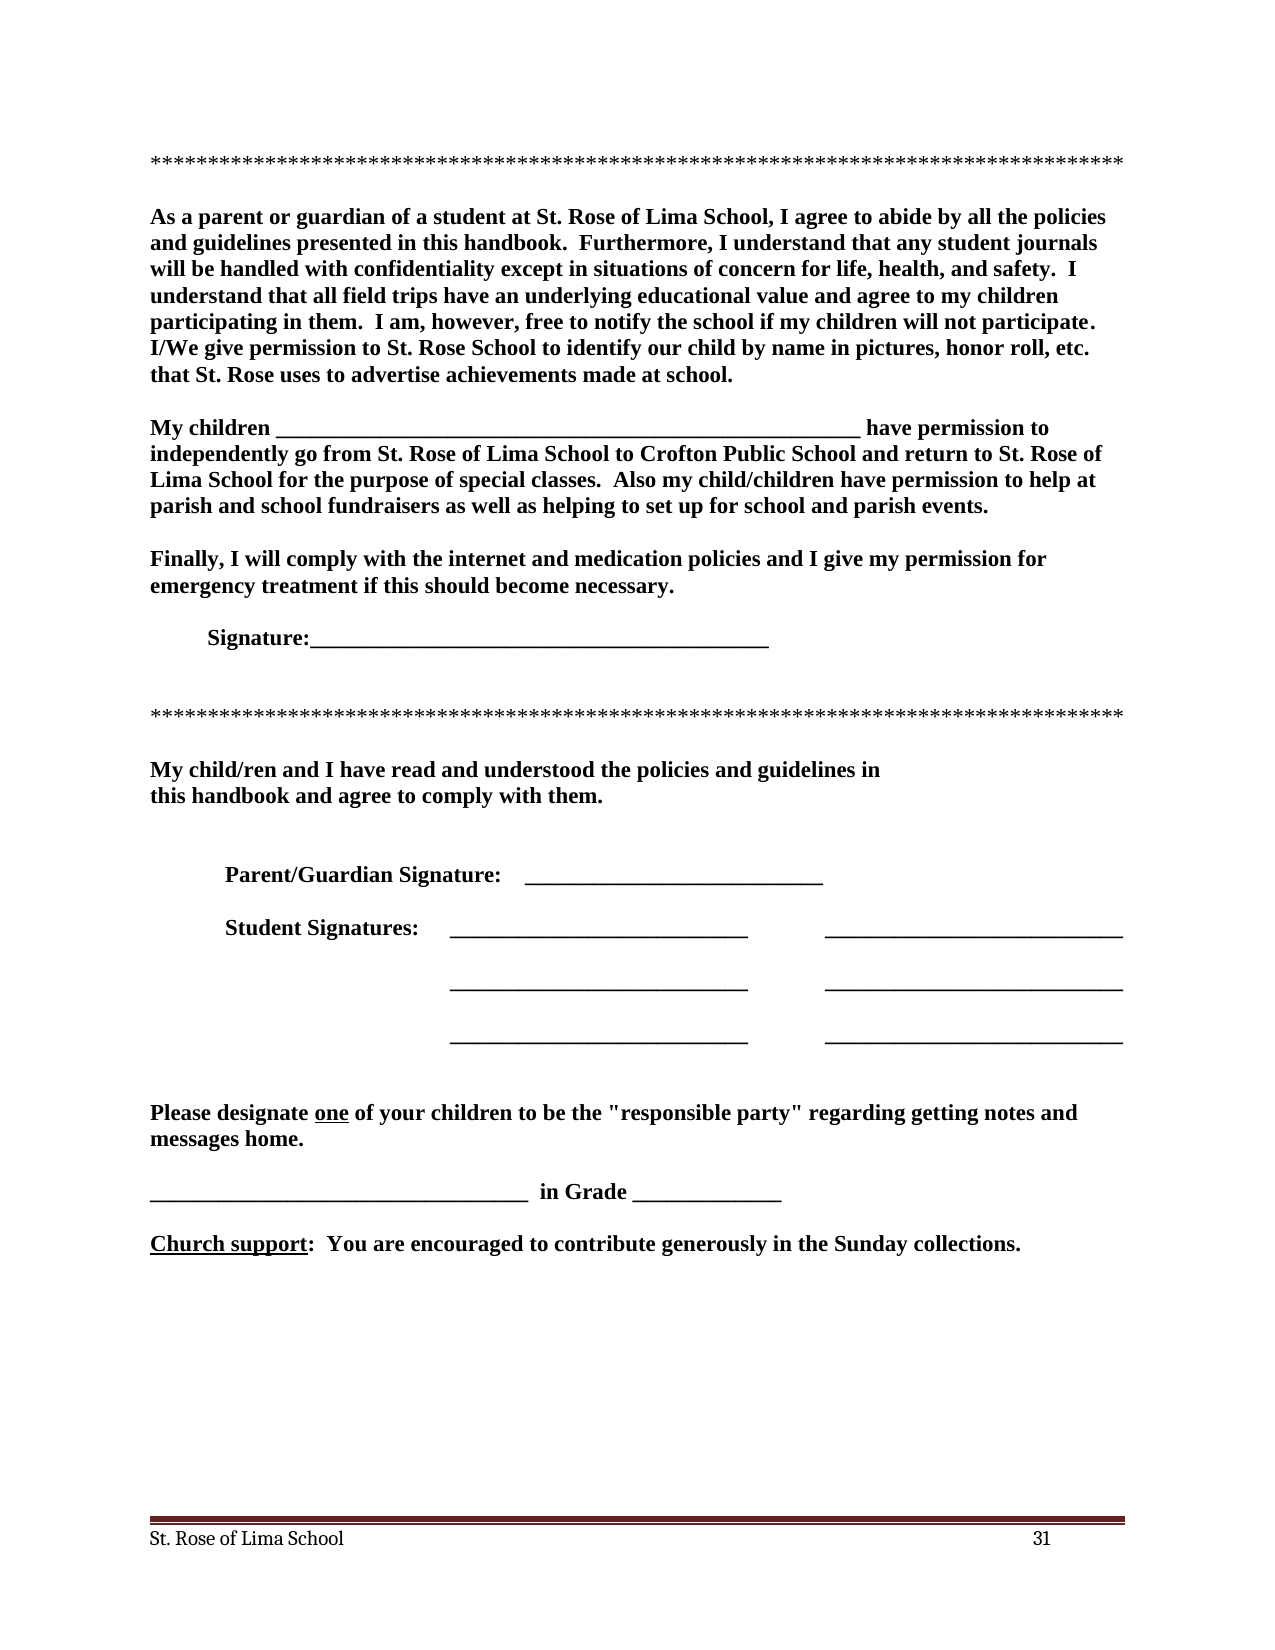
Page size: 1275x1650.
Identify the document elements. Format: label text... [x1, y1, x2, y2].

text this handbook and agree to comply with them. [150, 782, 1125, 809]
text Student Signatures: __________________________ __________________________ [150, 914, 1125, 941]
text Finally, I will comply with the internet and medication policies and I give my permission for emergency treatment if this should become necessary. [150, 545, 1125, 598]
text _________________________________ in Grade _____________ [150, 1178, 1125, 1204]
text __________________________ __________________________ [150, 1020, 1125, 1046]
text Parent/Guardian Signature: __________________________ [150, 862, 1125, 888]
text Please designate one of your children to be the "responsible party" regarding getting notes and messages home. [150, 1099, 1125, 1151]
text Church support: You are encouraged to contribute generously in the Sunday collections. [150, 1231, 1125, 1257]
text __________________________ __________________________ [150, 967, 1125, 993]
text ************************************************************************************* [150, 150, 1125, 176]
text My children ___________________________________________________ have permission to independently go from St. Rose of Lima School to Crofton Public School and return to St. Rose of Lima School for the purpose of special classes. Also my child/children have permission to help at parish and school fundraisers as well as helping to set up for school and parish events. [150, 413, 1125, 519]
text My child/ren and I have read and understood the policies and guidelines in [150, 756, 1125, 782]
text ************************************************************************************* [150, 703, 1125, 730]
text Signature:________________________________________ [150, 624, 1125, 651]
text As a parent or guardian of a student at St. Rose of Lima School, I agree to abide by all the policies and guidelines presented in this handbook. Furthermore, I understand that any student journals will be handled with confidentiality except in situations of concern for life, health, and safety. I understand that all field trips have an underlying educational value and agree to my children participating in them. I am, however, free to notify the school if my children will not participate. I/We give permission to St. Rose School to identify our child by name in pictures, honor roll, etc. that St. Rose uses to advertise achievements made at school. [150, 203, 1125, 387]
